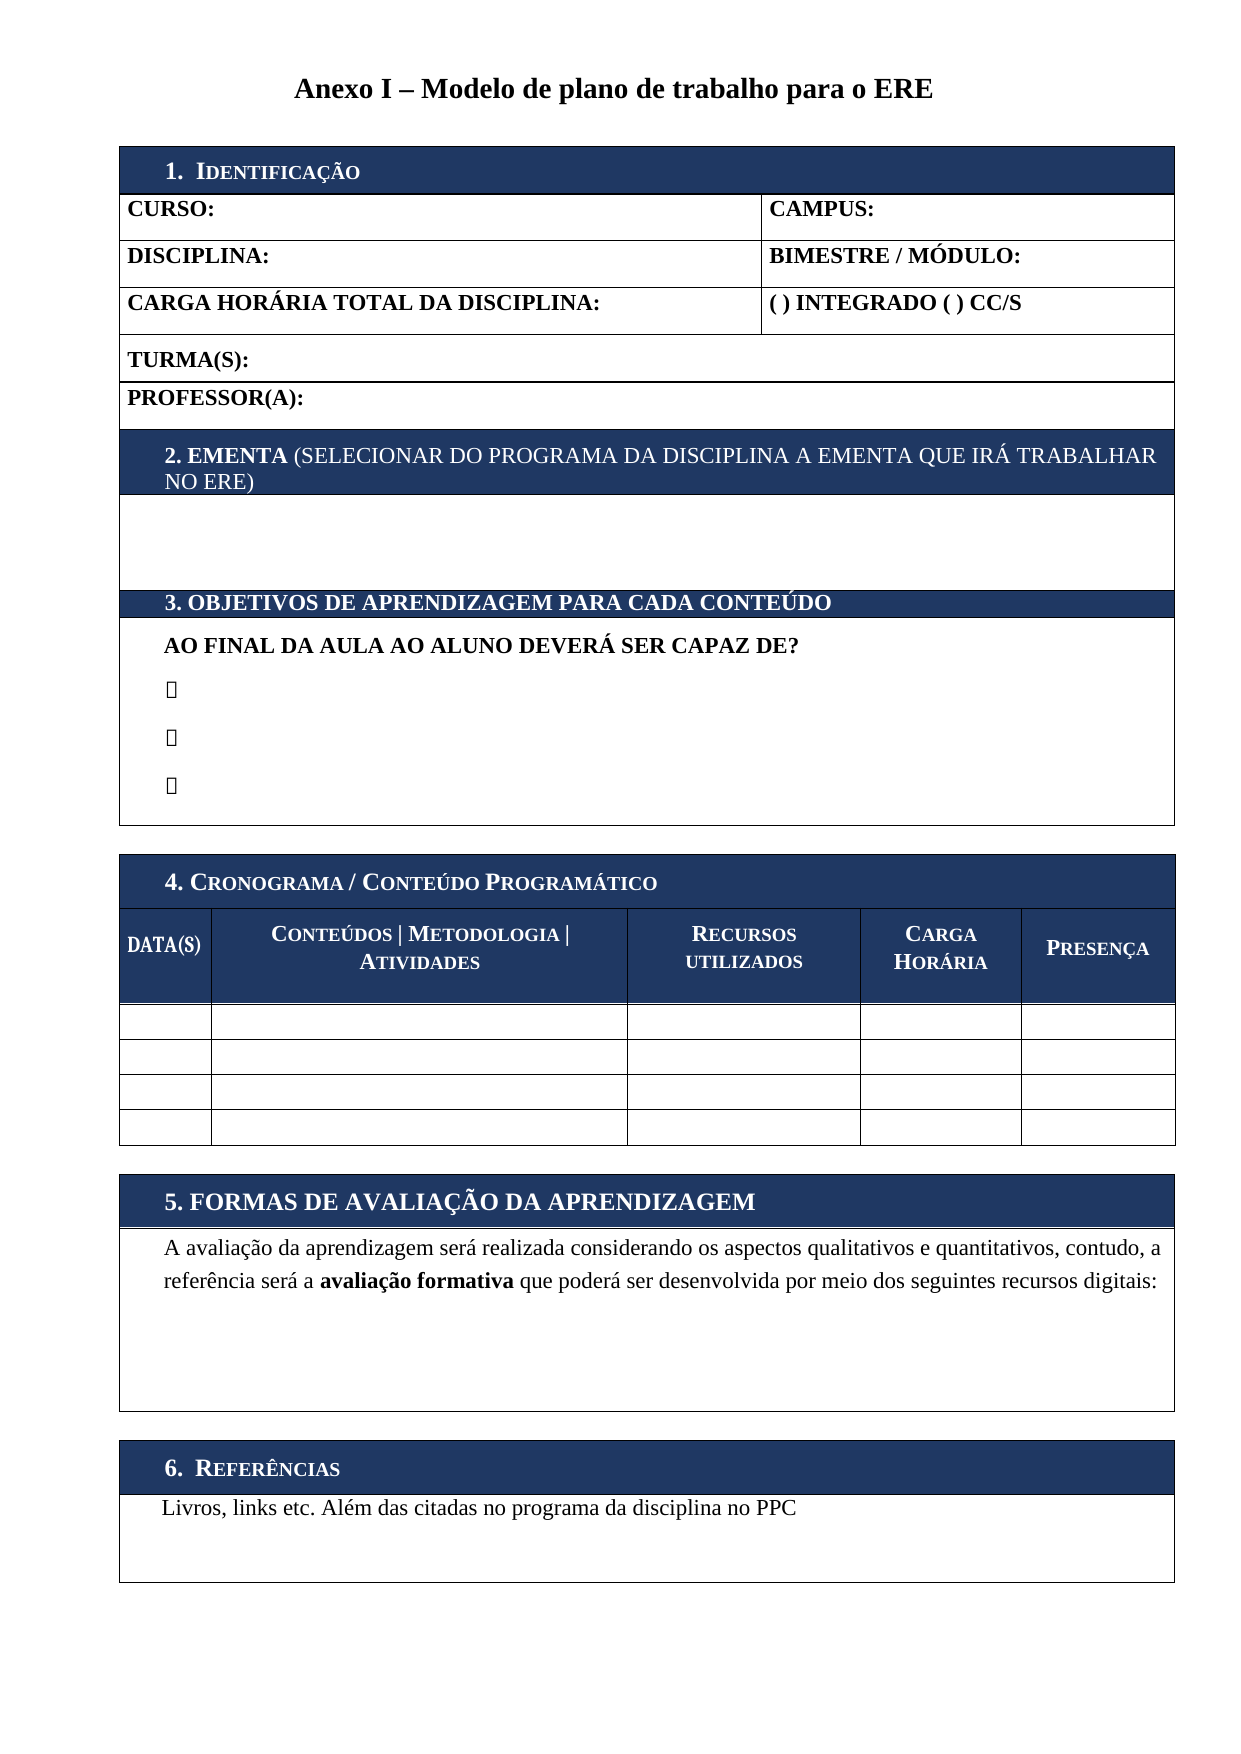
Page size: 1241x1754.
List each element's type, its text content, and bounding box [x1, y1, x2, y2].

table_cell RECURSOS UTILIZADOS [628, 909, 860, 1003]
table_cell DISCIPLINA: [120, 241, 761, 287]
table_cell PROFESSOR(A): [120, 383, 1174, 429]
table_cell AO FINAL DA AULA AO ALUNO DEVERÁ SER CAPAZ DE?    [120, 618, 1174, 825]
table_cell [628, 1075, 860, 1109]
table_cell PRESENÇA [1022, 909, 1175, 1003]
table_cell [212, 1005, 627, 1039]
table_cell [120, 495, 1174, 590]
table_cell [861, 1110, 1021, 1145]
table_cell TURMA(S): [120, 335, 1174, 381]
table_cell 3. OBJETIVOS DE APRENDIZAGEM PARA CADA CONTEÚDO [120, 591, 1174, 617]
table_cell [861, 1075, 1021, 1109]
table_cell [628, 1110, 860, 1145]
table_cell DATA(S) [120, 909, 211, 1003]
table_cell CARGA HORÁRIA TOTAL DA DISCIPLINA: [120, 288, 761, 334]
table_cell CAMPUS: [762, 195, 1174, 240]
table_cell Livros, links etc. Além das citadas no programa da disciplina no PPC [120, 1495, 1174, 1582]
table_cell [212, 1075, 627, 1109]
table_cell BIMESTRE / MÓDULO: [762, 241, 1174, 287]
table_cell [628, 1040, 860, 1074]
table_cell 2. EMENTA (SELECIONAR DO PROGRAMA DA DISCIPLINA A EMENTA QUE IRÁ TRABALHAR NO ERE) [120, 430, 1174, 494]
table_cell [120, 1110, 211, 1145]
table_cell [628, 1005, 860, 1039]
table_cell [1022, 1005, 1175, 1039]
table_cell [120, 1040, 211, 1074]
table_header 1. IDENTIFICAÇÃO [120, 147, 1174, 193]
table_cell [212, 1040, 627, 1074]
table_cell CONTEÚDOS | METODOLOGIA | ATIVIDADES [212, 909, 627, 1003]
table_cell [1022, 1040, 1175, 1074]
table_cell [861, 1040, 1021, 1074]
table_header 6. REFERÊNCIAS [120, 1441, 1174, 1494]
table_cell A avaliação da aprendizagem será realizada considerando os aspectos qualitativos e quantitativos, contudo, a referência será a avaliação formativa que poderá ser desenvolvida por meio dos seguintes recursos digitais: [120, 1229, 1174, 1411]
table_cell [120, 1005, 211, 1039]
table_cell CARGA HORÁRIA [861, 909, 1021, 1003]
table_header 4. CRONOGRAMA / CONTEÚDO PROGRAMÁTICO [120, 855, 1175, 908]
table_cell CURSO: [120, 195, 761, 240]
text Anexo I – Modelo de plano de trabalho para o ERE [177, 71, 1186, 104]
table_header 5. FORMAS DE AVALIAÇÃO DA APRENDIZAGEM [120, 1175, 1174, 1227]
table_cell ( ) INTEGRADO ( ) CC/S [762, 288, 1174, 334]
table_cell [120, 1075, 211, 1109]
table_cell [212, 1110, 627, 1145]
table_cell [861, 1005, 1021, 1039]
table_cell [1022, 1075, 1175, 1109]
table_cell [1022, 1110, 1175, 1145]
